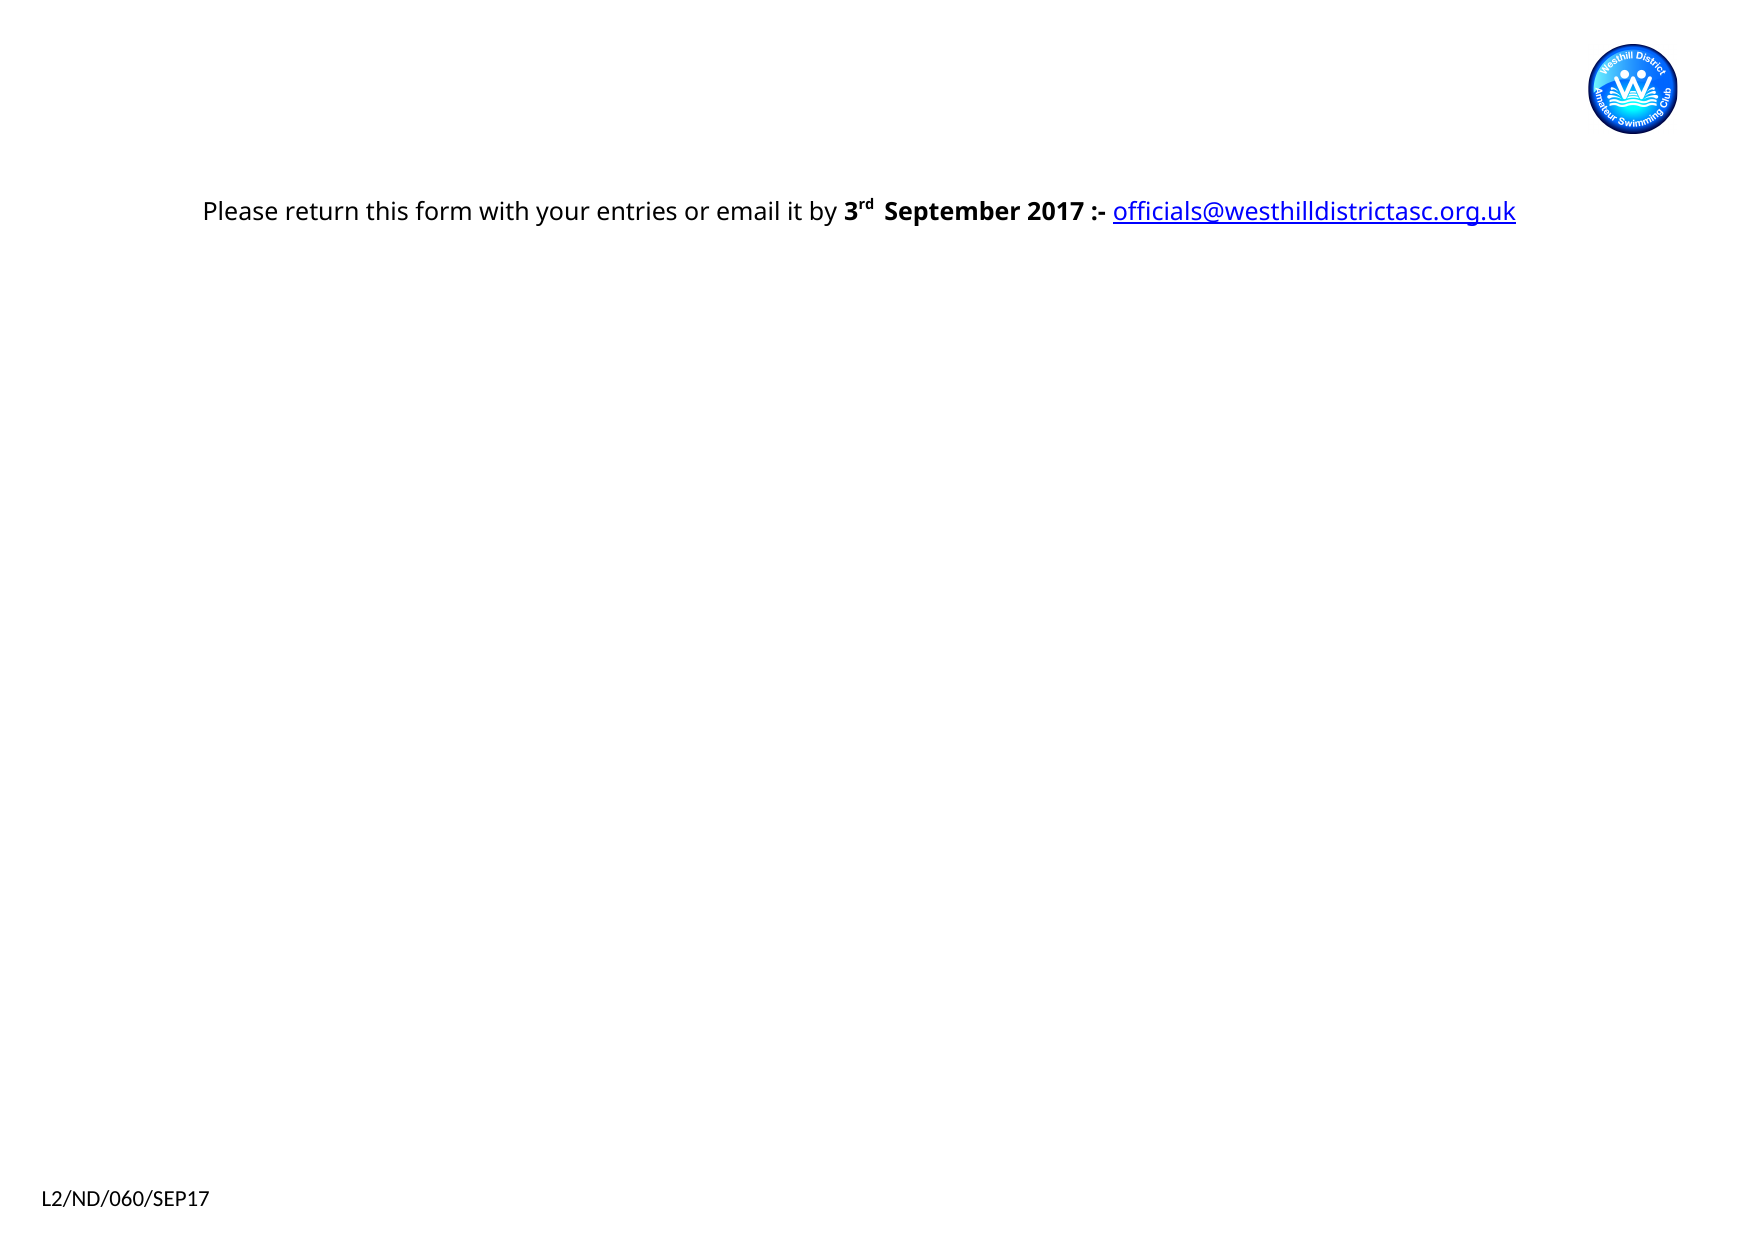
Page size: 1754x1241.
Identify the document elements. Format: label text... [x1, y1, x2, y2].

text Please return this form with your entries or email it by 3rd September 2017 :- officials@westhilldistrictasc.org.uk [41, 193, 1677, 227]
picture [1588, 44, 1678, 134]
